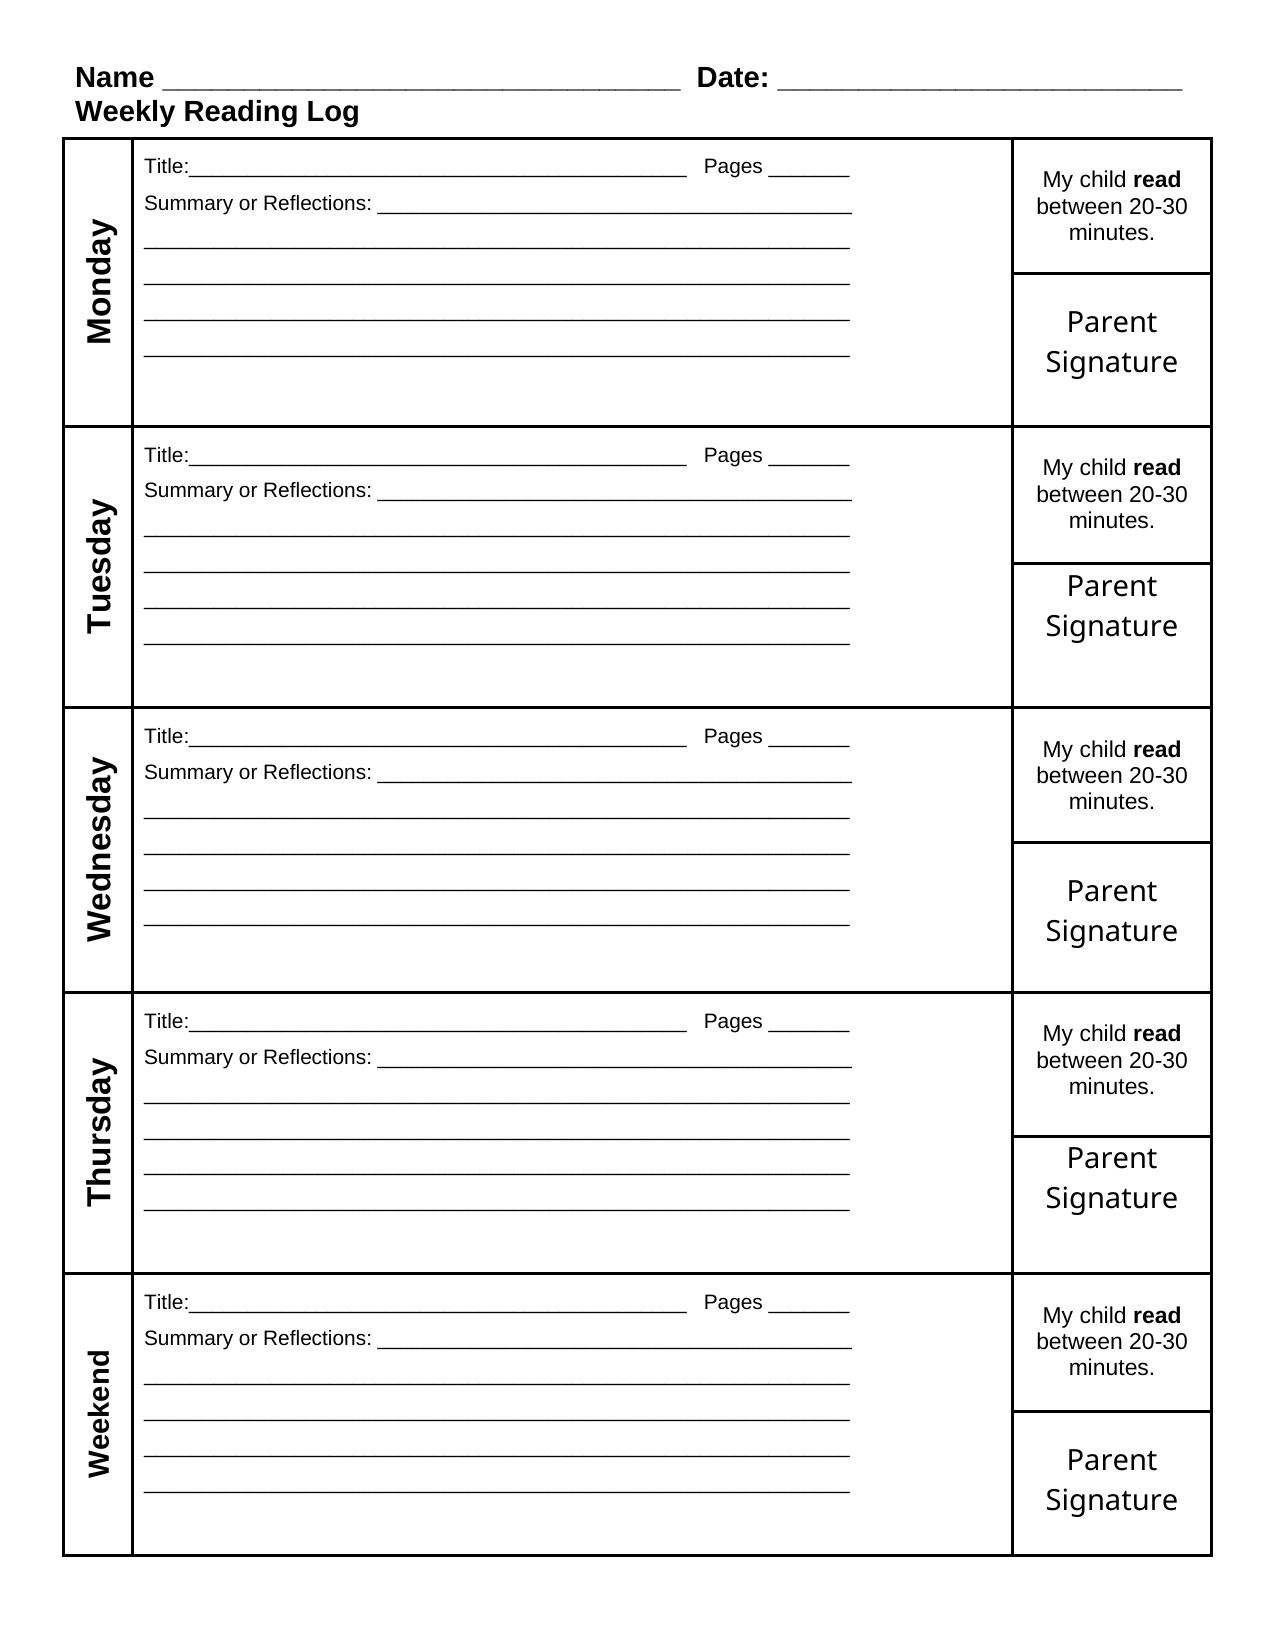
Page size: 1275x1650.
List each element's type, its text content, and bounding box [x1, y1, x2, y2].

table_cell Parent Signature [1014, 1138, 1210, 1272]
table_cell Weekend [65, 1275, 131, 1553]
table_header Monday [65, 140, 131, 425]
table_cell Wednesday [65, 709, 131, 991]
table_cell Tuesday [65, 428, 131, 706]
table_cell Parent Signature [1014, 1413, 1210, 1553]
table_cell Parent Signature [1014, 565, 1210, 706]
table_cell Thursday [65, 994, 131, 1272]
table_cell My child read between 20-30 minutes. [1014, 709, 1210, 841]
text Name ________________________________ Date: _________________________ [75, 60, 1200, 93]
table_cell My child read between 20-30 minutes. [1014, 994, 1210, 1135]
table_cell Parent Signature [1014, 844, 1210, 991]
table_cell My child read between 20-30 minutes. [1014, 428, 1210, 562]
table_header My child read between 20-30 minutes. [1014, 140, 1210, 272]
table_header Title:___________________________________________ Pages _______ Summary or Reflections: _________________________________________ _____________________________________________________________ _____________________________________________________________ _____________________________________________________________ _____________________________________________________________ [134, 140, 1011, 425]
table_cell My child read between 20-30 minutes. [1014, 1275, 1210, 1410]
text Weekly Log [75, 93, 1200, 127]
table_cell Parent Signature [1014, 275, 1210, 425]
